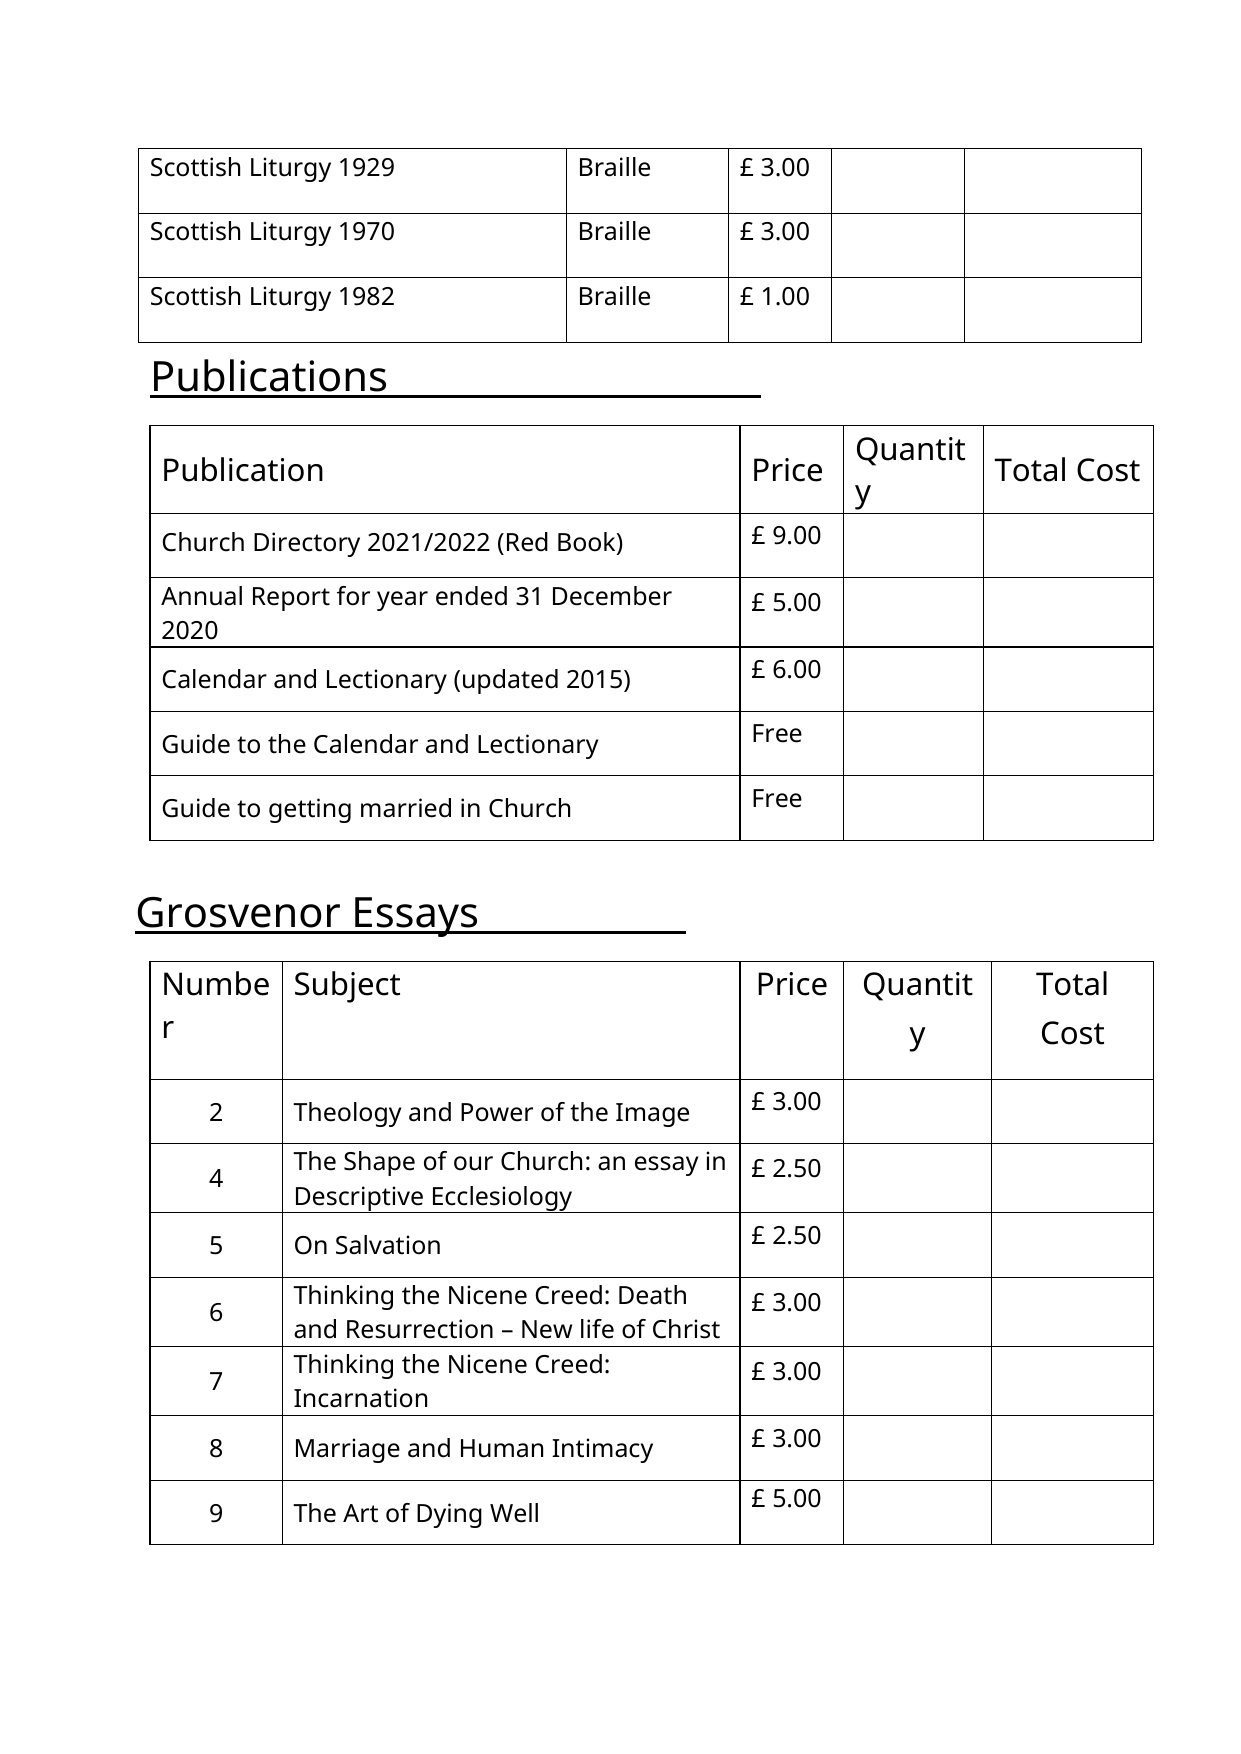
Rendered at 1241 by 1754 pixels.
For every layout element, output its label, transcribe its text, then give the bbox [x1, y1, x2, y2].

table_cell 9 [151, 1481, 282, 1544]
table_cell [844, 1481, 991, 1544]
table_cell [844, 1080, 991, 1143]
table_cell [984, 712, 1153, 775]
table_cell 4 [151, 1144, 282, 1212]
table_cell [992, 1278, 1153, 1346]
table_cell 5 [151, 1213, 282, 1277]
table_cell [965, 214, 1141, 277]
table_cell [984, 776, 1153, 840]
table_header £ 3.00 [729, 149, 831, 213]
table_cell [832, 214, 964, 277]
table_header Quantity [844, 962, 991, 1078]
table_header Number [151, 962, 282, 1078]
table_cell [992, 1481, 1153, 1544]
table_cell Scottish Liturgy 1982 [139, 278, 566, 342]
table_cell [844, 514, 983, 577]
table_cell £ 5.00 [741, 1481, 843, 1544]
table_header Scottish Liturgy 1929 [139, 149, 566, 213]
table_cell [992, 1416, 1153, 1479]
table_cell 2 [151, 1080, 282, 1143]
table_cell Thinking the Nicene Creed: Incarnation [283, 1347, 739, 1415]
table_cell [992, 1144, 1153, 1212]
table_cell Annual Report for year ended 31 December 2020 [151, 578, 739, 646]
table_cell [844, 1278, 991, 1346]
table_cell Calendar and Lectionary (updated 2015) [151, 648, 739, 711]
table_cell £ 3.00 [741, 1416, 843, 1479]
text Publications [150, 343, 1090, 404]
table_cell [992, 1347, 1153, 1415]
table_cell [844, 648, 983, 711]
table_cell [984, 648, 1153, 711]
table_header Price [741, 962, 843, 1078]
text Grosvenor Essays [135, 883, 1090, 940]
table_cell The Shape of our Church: an essay in Descriptive Ecclesiology [283, 1144, 739, 1212]
table_header Price [741, 426, 843, 513]
table_cell Scottish Liturgy 1970 [139, 214, 566, 277]
table_cell The Art of Dying Well [283, 1481, 739, 1544]
table_cell [844, 776, 983, 840]
table_header Total Cost [984, 426, 1153, 513]
table_cell £ 9.00 [741, 514, 843, 577]
table_header Total Cost [992, 962, 1153, 1078]
table_cell £ 3.00 [729, 214, 831, 277]
table_cell [844, 712, 983, 775]
table_cell 7 [151, 1347, 282, 1415]
table_cell [965, 278, 1141, 342]
table_cell £ 2.50 [741, 1213, 843, 1277]
table_cell [832, 278, 964, 342]
table_header [832, 149, 964, 213]
table_cell Free [741, 776, 843, 840]
table_cell [844, 1144, 991, 1212]
table_cell Marriage and Human Intimacy [283, 1416, 739, 1479]
table_cell [844, 1416, 991, 1479]
table_cell Braille [567, 214, 728, 277]
table_header Subject [283, 962, 739, 1078]
table_cell Church Directory 2021/2022 (Red Book) [151, 514, 739, 577]
table_cell £ 1.00 [729, 278, 831, 342]
table_cell £ 3.00 [741, 1278, 843, 1346]
table_header Braille [567, 149, 728, 213]
table_cell [844, 578, 983, 646]
table_cell [844, 1347, 991, 1415]
table_header Quantity [844, 426, 983, 513]
table_header Publication [151, 426, 739, 513]
table_header [965, 149, 1141, 213]
table_cell [844, 1213, 991, 1277]
table_cell On Salvation [283, 1213, 739, 1277]
table_cell Guide to getting married in Church [151, 776, 739, 840]
table_cell Theology and Power of the Image [283, 1080, 739, 1143]
table_cell [992, 1213, 1153, 1277]
table_cell £ 3.00 [741, 1347, 843, 1415]
table_cell £ 3.00 [741, 1080, 843, 1143]
table_cell £ 2.50 [741, 1144, 843, 1212]
table_cell £ 6.00 [741, 648, 843, 711]
table_cell Braille [567, 278, 728, 342]
table_cell 8 [151, 1416, 282, 1479]
table_cell Guide to the Calendar and Lectionary [151, 712, 739, 775]
table_cell [984, 578, 1153, 646]
table_cell [984, 514, 1153, 577]
table_cell Free [741, 712, 843, 775]
table_cell Thinking the Nicene Creed: Death and Resurrection – New life of Christ [283, 1278, 739, 1346]
table_cell 6 [151, 1278, 282, 1346]
table_cell [992, 1080, 1153, 1143]
table_cell £ 5.00 [741, 578, 843, 646]
